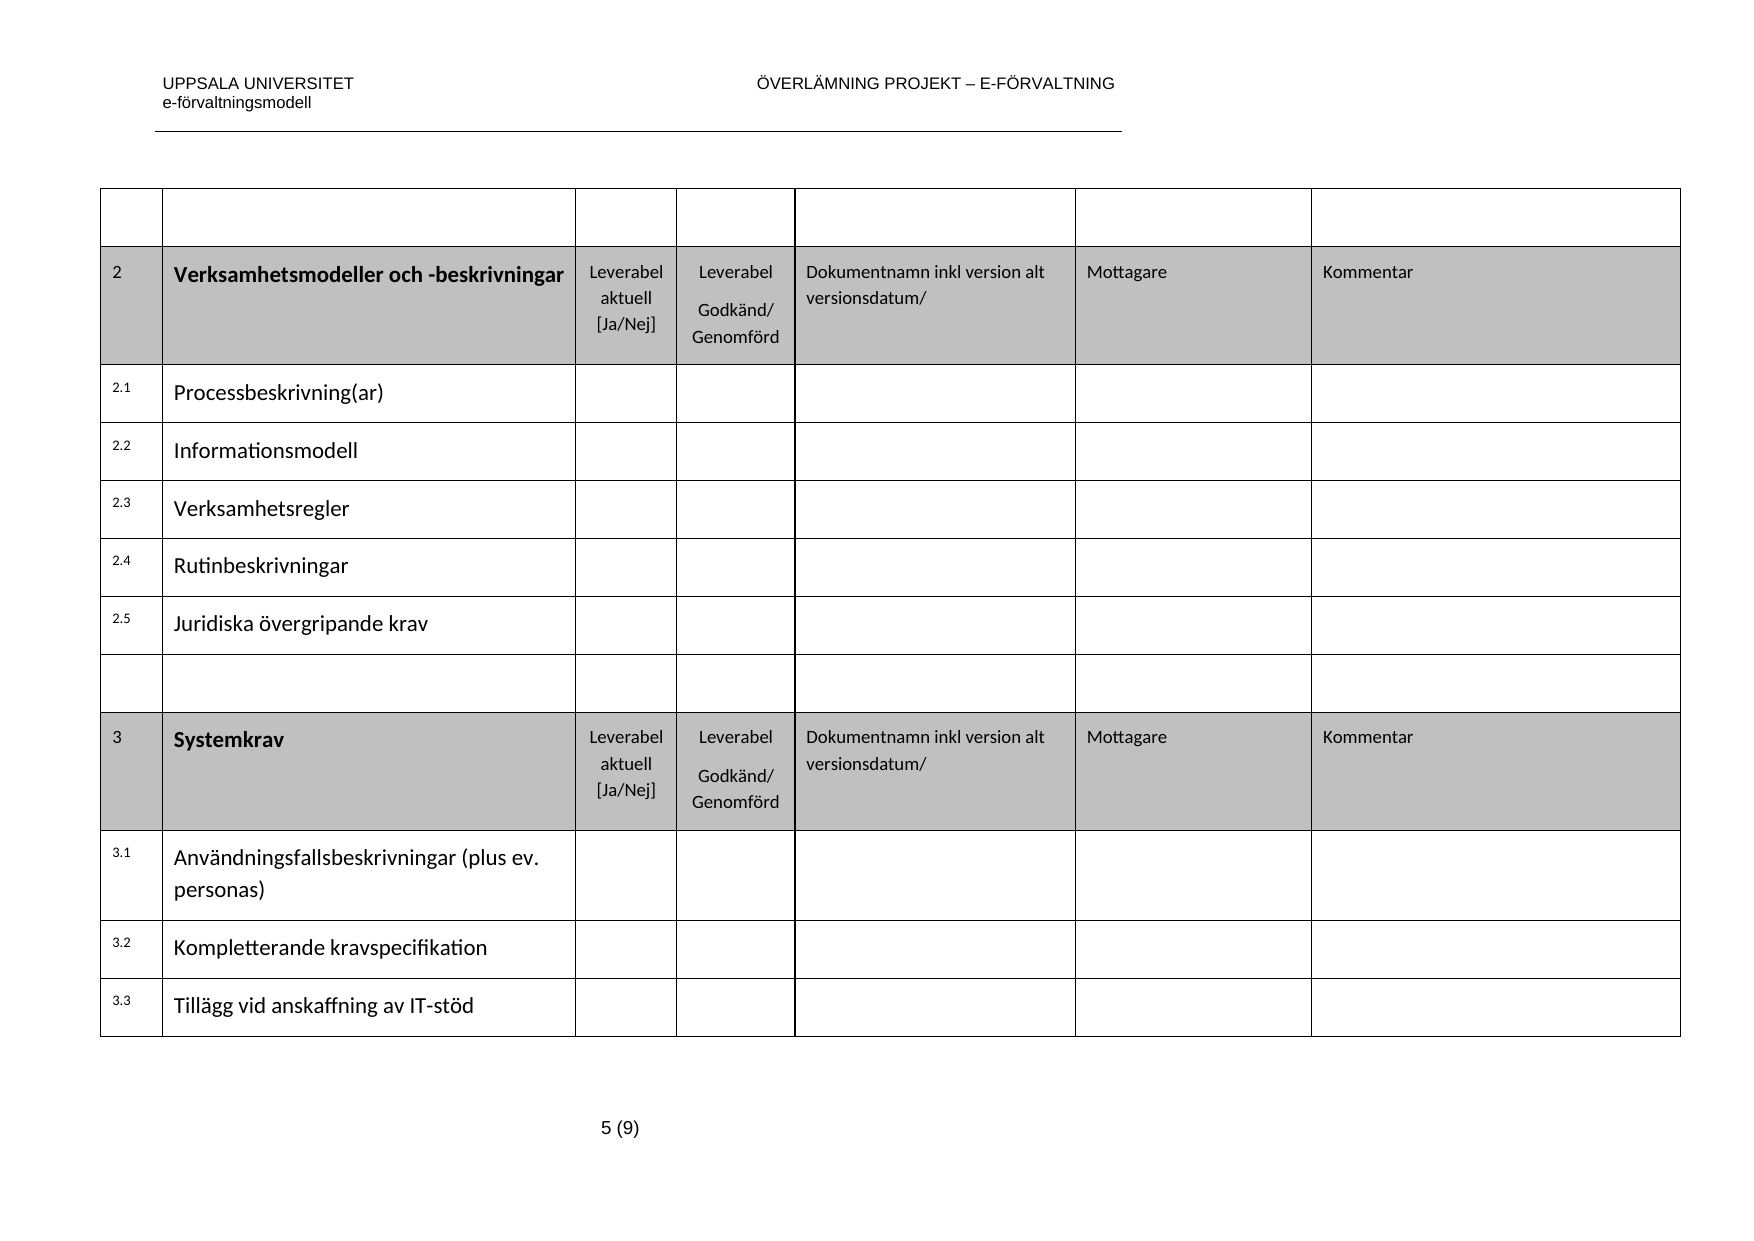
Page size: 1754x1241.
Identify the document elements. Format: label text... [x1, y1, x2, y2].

table_cell [1076, 597, 1311, 654]
table_cell [1076, 921, 1311, 978]
table_cell [796, 921, 1075, 978]
table_cell Leverabel Godkänd/ Genomförd [677, 247, 794, 364]
table_cell Kommentar [1312, 713, 1680, 830]
table_cell Verksamhetsregler [163, 481, 575, 538]
table_cell [796, 189, 1075, 246]
table_cell [1312, 423, 1680, 480]
table_cell 2.1 [101, 365, 162, 422]
table_cell [796, 423, 1075, 480]
table_cell Mottagare [1076, 247, 1311, 364]
table_cell [1312, 597, 1680, 654]
table_cell [1312, 655, 1680, 712]
table_cell [1312, 189, 1680, 246]
table_cell Informationsmodell [163, 423, 575, 480]
table_cell [1312, 831, 1680, 920]
table_cell 2.4 [101, 539, 162, 596]
table_cell [677, 423, 794, 480]
table_cell [1312, 481, 1680, 538]
table_cell [796, 539, 1075, 596]
table_cell 3 [101, 713, 162, 830]
table_cell [576, 979, 676, 1036]
table_cell [677, 979, 794, 1036]
table_cell [796, 655, 1075, 712]
table_cell [101, 189, 162, 246]
table_cell [677, 365, 794, 422]
table_cell [677, 921, 794, 978]
table_cell [677, 597, 794, 654]
table_cell 3.2 [101, 921, 162, 978]
table_cell Juridiska övergripande krav [163, 597, 575, 654]
table_cell Leverabel Godkänd/ Genomförd [677, 713, 794, 830]
table_cell [677, 539, 794, 596]
table_cell Tillägg vid anskaffning av IT-stöd [163, 979, 575, 1036]
table_cell Kompletterande kravspecifikation [163, 921, 575, 978]
table_cell Processbeskrivning(ar) [163, 365, 575, 422]
table_cell [163, 189, 575, 246]
table_cell Dokumentnamn inkl version alt versionsdatum/ [796, 713, 1075, 830]
table_cell 2.3 [101, 481, 162, 538]
table_cell [677, 655, 794, 712]
table_cell [576, 539, 676, 596]
table_cell [796, 979, 1075, 1036]
table_cell Dokumentnamn inkl version alt versionsdatum/ [796, 247, 1075, 364]
table_cell 3.1 [101, 831, 162, 920]
table_cell [677, 831, 794, 920]
table_cell [163, 655, 575, 712]
table_cell Leverabel aktuell [Ja/Nej] [576, 713, 676, 830]
table_cell [1312, 921, 1680, 978]
table_cell [1312, 365, 1680, 422]
table_cell 2 [101, 247, 162, 364]
table_cell 2.2 [101, 423, 162, 480]
table_cell [576, 597, 676, 654]
table_cell [796, 365, 1075, 422]
table_cell Kommentar [1312, 247, 1680, 364]
table_cell Leverabel aktuell [Ja/Nej] [576, 247, 676, 364]
table_cell Systemkrav [163, 713, 575, 830]
table_cell Användningsfallsbeskrivningar (plus ev. personas) [163, 831, 575, 920]
table_cell [1076, 423, 1311, 480]
table_cell [576, 423, 676, 480]
table_cell [1076, 189, 1311, 246]
table_cell [1076, 539, 1311, 596]
table_cell [1312, 539, 1680, 596]
table_cell [1076, 979, 1311, 1036]
table_cell Mottagare [1076, 713, 1311, 830]
table_cell [1076, 481, 1311, 538]
table_cell 2.5 [101, 597, 162, 654]
table_cell [1076, 365, 1311, 422]
table_cell [101, 655, 162, 712]
table_cell [796, 831, 1075, 920]
table_cell [576, 189, 676, 246]
table_cell [677, 189, 794, 246]
table_cell Verksamhetsmodeller och -beskrivningar [163, 247, 575, 364]
table_cell [576, 831, 676, 920]
table_cell [576, 365, 676, 422]
table_cell [576, 655, 676, 712]
table_cell [796, 481, 1075, 538]
table_cell [576, 481, 676, 538]
table_cell [1076, 655, 1311, 712]
table_cell [1076, 831, 1311, 920]
table_cell Rutinbeskrivningar [163, 539, 575, 596]
table_cell [796, 597, 1075, 654]
table_cell [1312, 979, 1680, 1036]
table_cell [576, 921, 676, 978]
table_cell 3.3 [101, 979, 162, 1036]
table_cell [677, 481, 794, 538]
